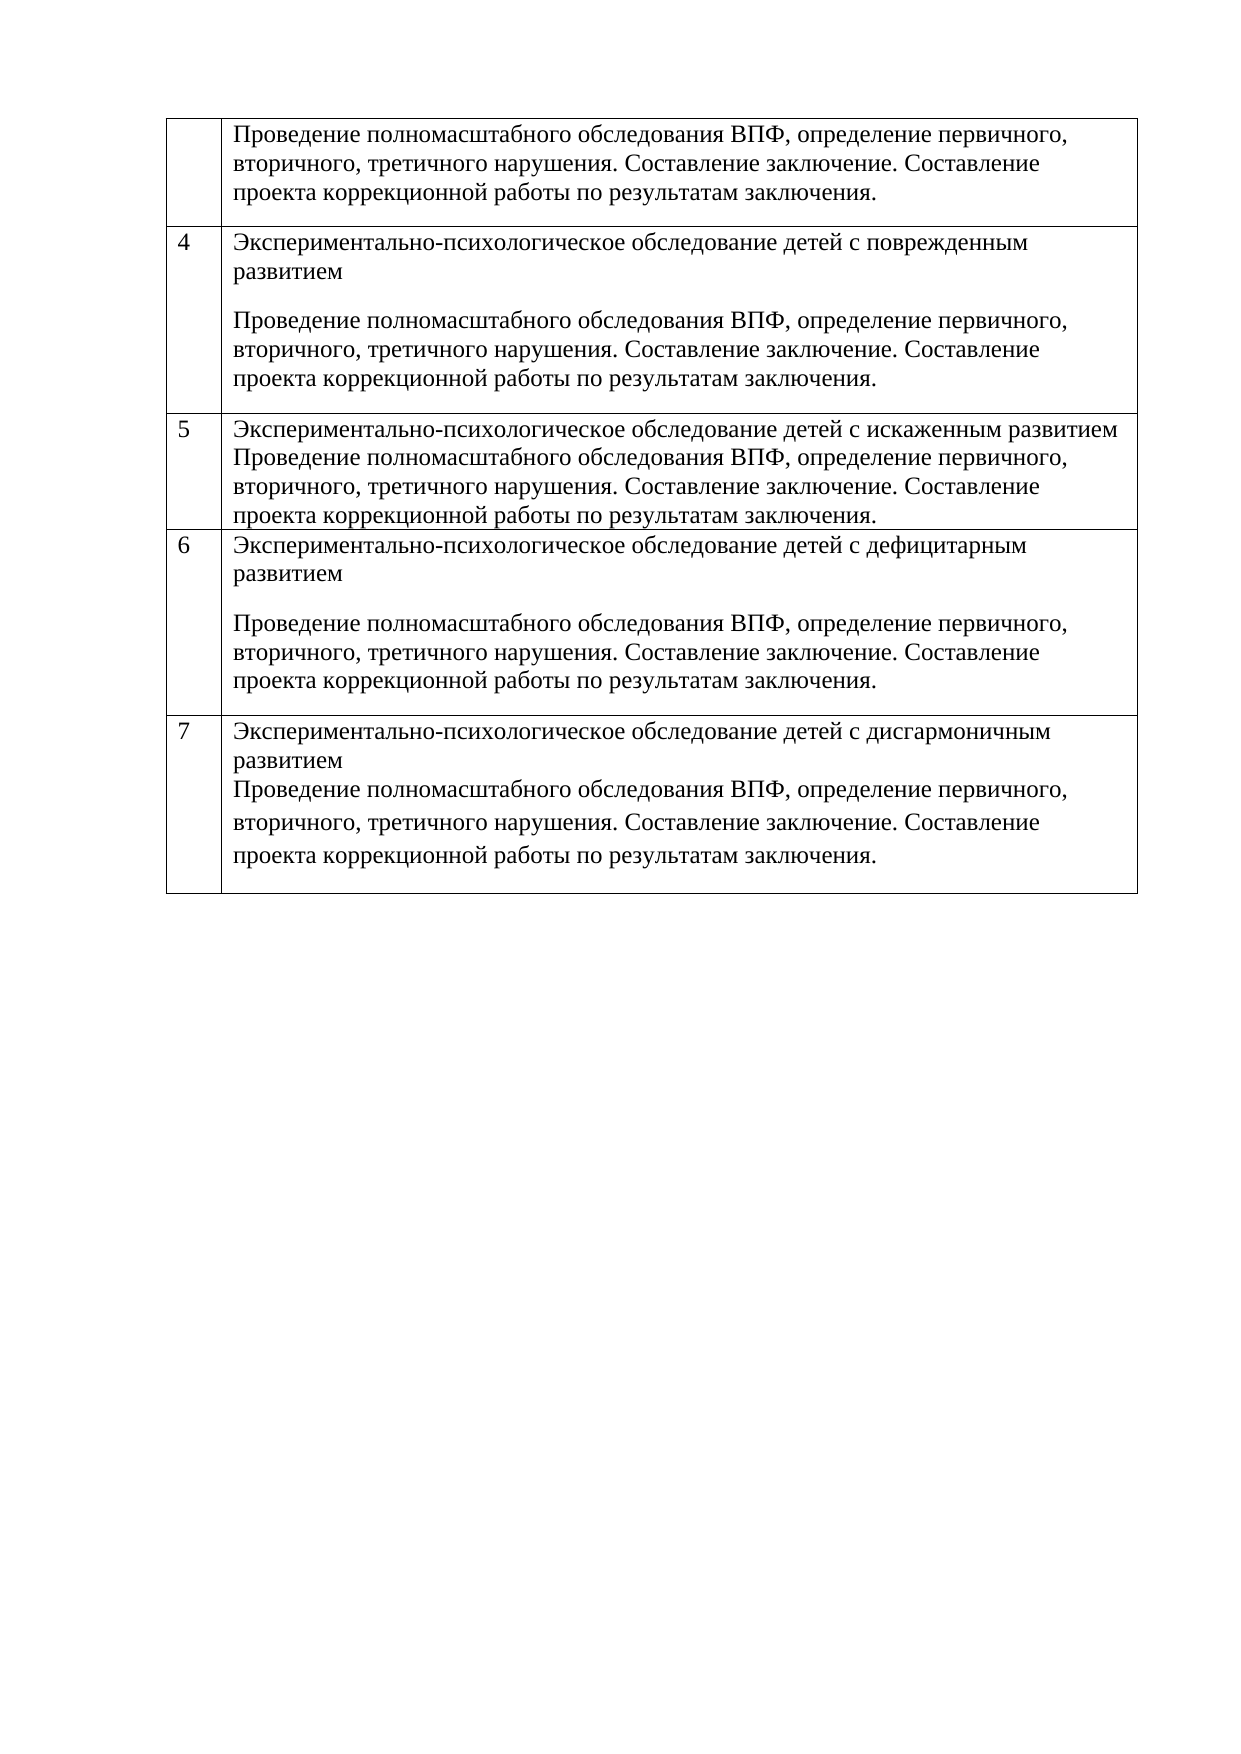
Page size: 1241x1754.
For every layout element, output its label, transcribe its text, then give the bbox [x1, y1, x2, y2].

table_cell 3 [167, 119, 221, 226]
table_cell Экспериментально-психологическое обследование детей с искаженным развитием Проведение полномасштабного обследования ВПФ, определение первичного, вторичного, третичного нарушения. Составление заключение. Составление проекта коррекционной работы по результатам заключения. [222, 414, 1137, 529]
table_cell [222, 119, 1137, 226]
table_cell 7 [167, 716, 221, 893]
table_cell Экспериментально-психологическое обследование детей с поврежденным развитием Проведение полномасштабного обследования ВПФ, определение первичного, вторичного, третичного нарушения. Составление заключение. Составление проекта коррекционной работы по результатам заключения. [222, 227, 1137, 413]
table_cell 4 [167, 227, 221, 413]
table_cell Экспериментально-психологическое обследование детей с дисгармоничным развитием Проведение полномасштабного обследования ВПФ, определение первичного, вторичного, третичного нарушения. Составление заключение. Составление проекта коррекционной работы по результатам заключения. [222, 716, 1137, 893]
table_cell Экспериментально-психологическое обследование детей с дефицитарным развитием Проведение полномасштабного обследования ВПФ, определение первичного, вторичного, третичного нарушения. Составление заключение. Составление проекта коррекционной работы по результатам заключения. [222, 530, 1137, 715]
table_cell 5 [167, 414, 221, 529]
table_cell 6 [167, 530, 221, 715]
